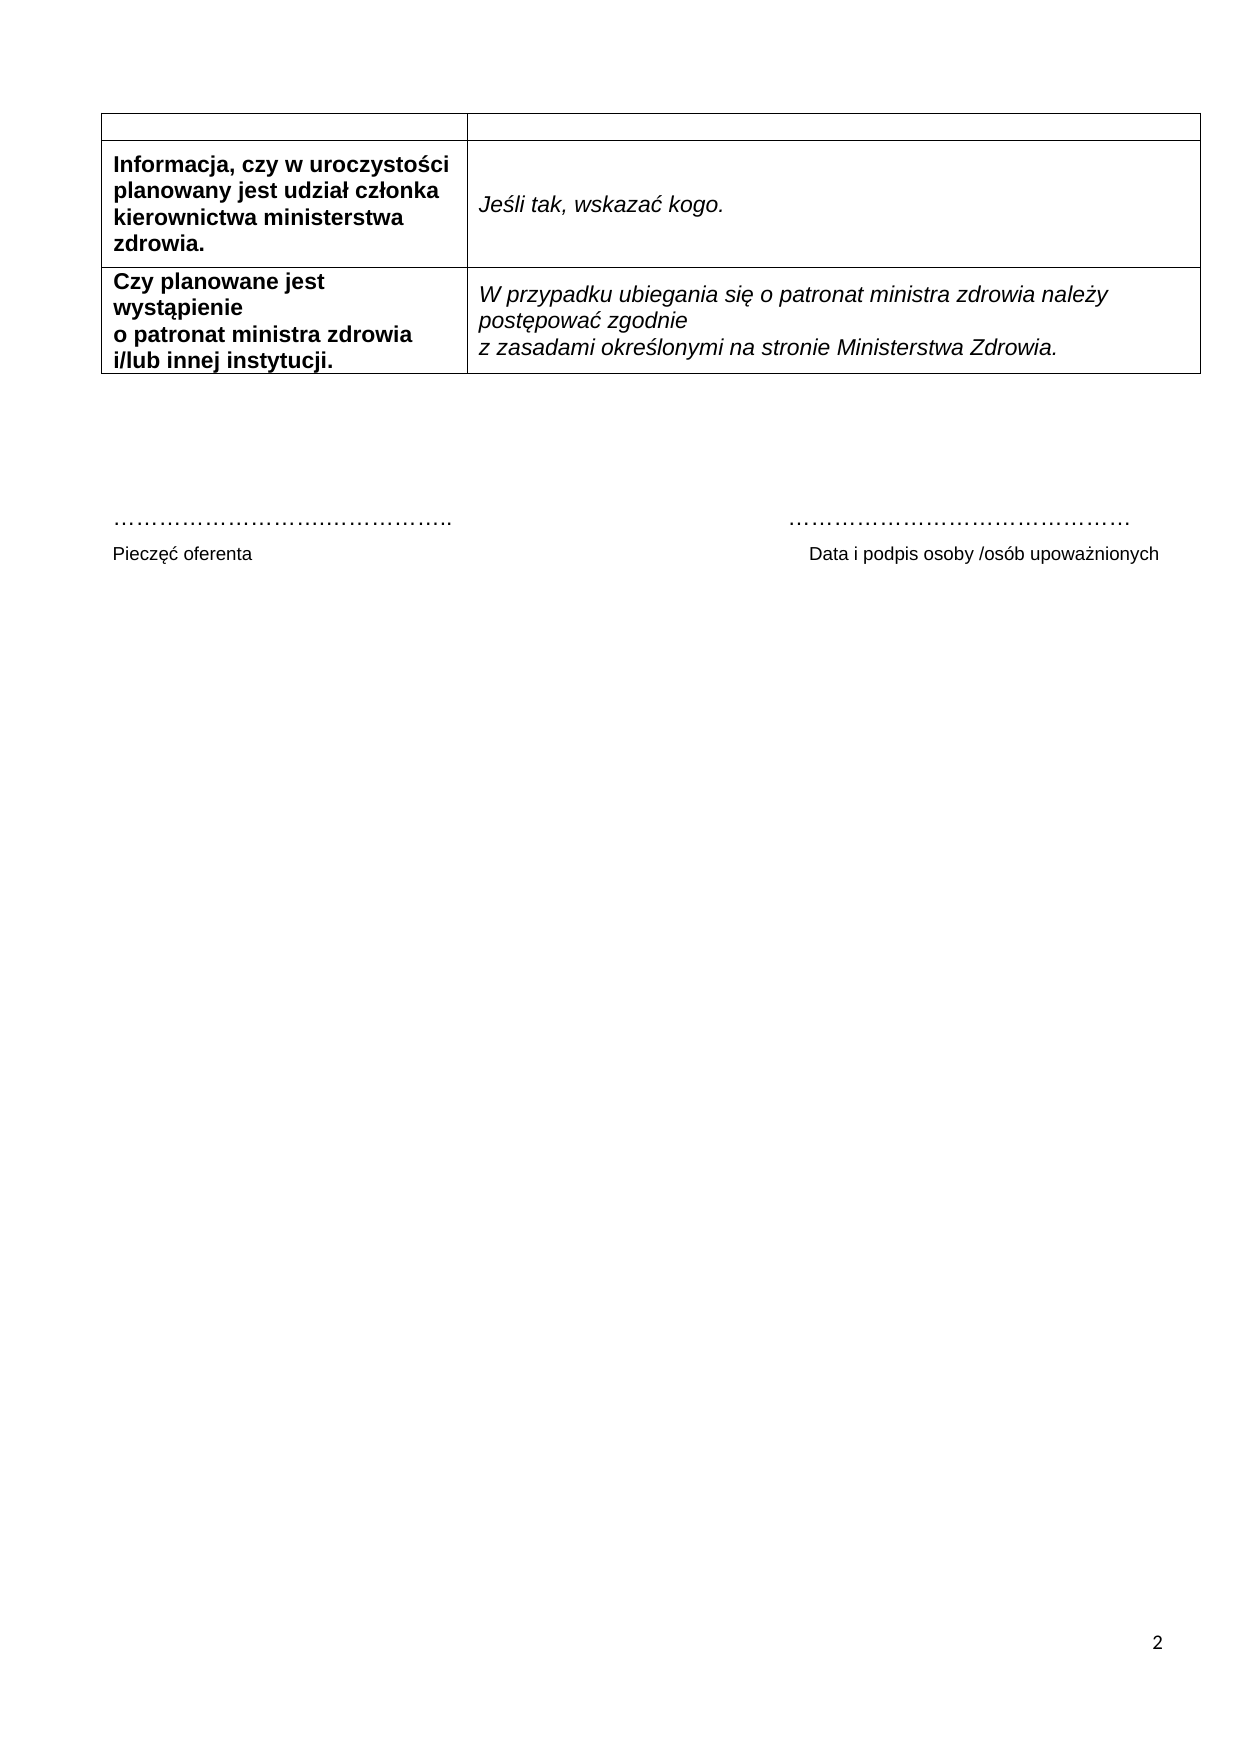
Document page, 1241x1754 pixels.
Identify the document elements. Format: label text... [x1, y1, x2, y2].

table_cell W przypadku ubiegania się o patronat ministra zdrowia należy postępować zgodnie z zasadami określonymi na stronie Ministerstwa Zdrowia. [468, 268, 1200, 373]
table_cell Czy planowane jest wystąpienie o patronat ministra zdrowia i/lub innej instytucji. [102, 268, 467, 373]
text ……………………….…………….. ……………………………………… [112, 504, 1162, 530]
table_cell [468, 114, 1200, 140]
table_cell Jeśli tak, wskazać kogo. [468, 141, 1200, 267]
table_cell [102, 114, 467, 140]
table_cell Informacja, czy w uroczystości planowany jest udział członka kierownictwa ministerstwa zdrowia. [102, 141, 467, 267]
text Pieczęć oferenta Data i podpis osoby /osób upoważnionych [112, 543, 1162, 565]
